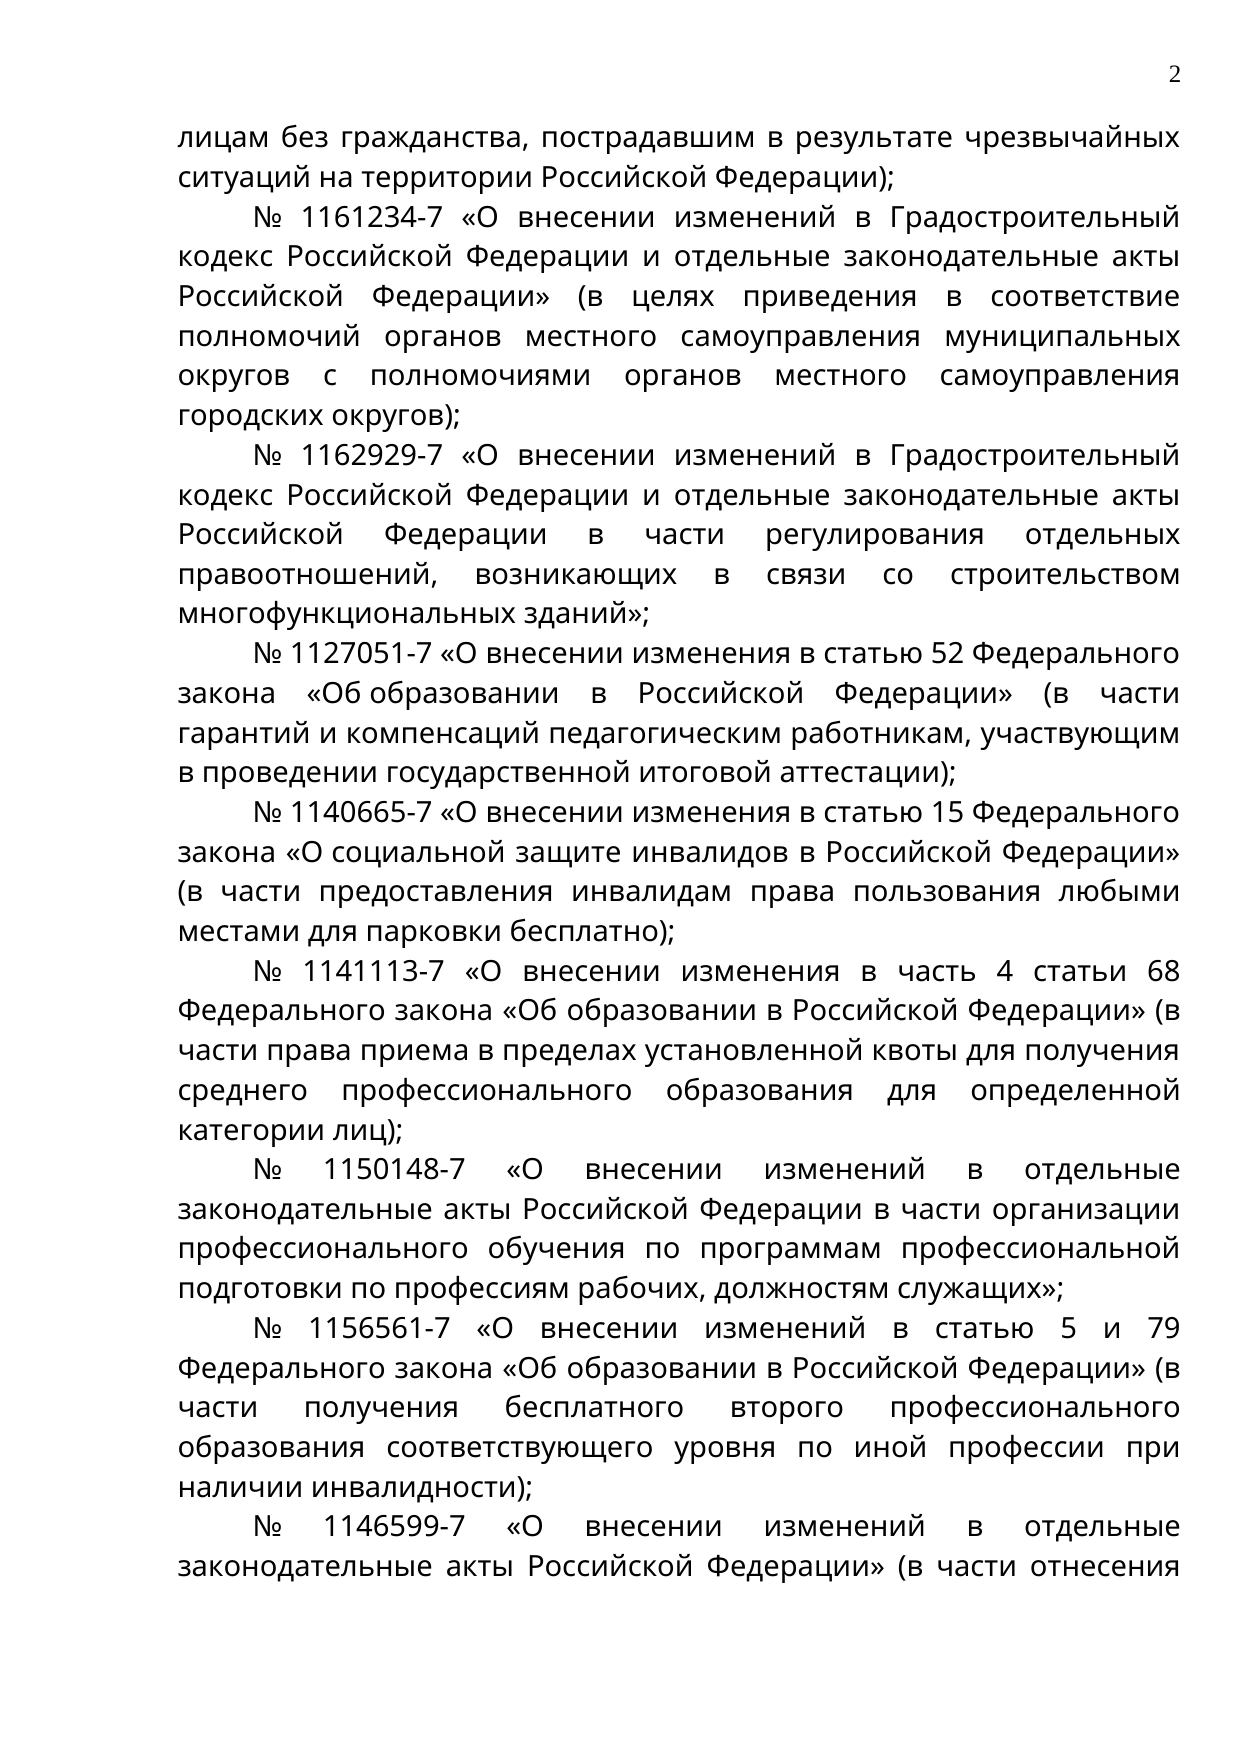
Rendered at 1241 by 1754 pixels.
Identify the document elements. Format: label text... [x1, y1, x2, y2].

text № 1140665-7 «О внесении изменения в статью 15 Федерального закона «О социальной защите инвалидов в Российской Федерации» (в части предоставления инвалидам права пользования любыми местами для парковки бесплатно); [177, 791, 1181, 950]
text № 1141113-7 «О внесении изменения в часть 4 статьи 68 Федерального закона «Об образовании в Российской Федерации» (в части права приема в пределах установленной квоты для получения среднего профессионального образования для определенной категории лиц); [177, 950, 1181, 1148]
text № 1127051-7 «О внесении изменения в статью 52 Федерального закона «Об образовании в Российской Федерации» (в части гарантий и компенсаций педагогическим работникам, участвующим в проведении государственной итоговой аттестации); [177, 632, 1181, 791]
text № 1156561-7 «О внесении изменений в статью 5 и 79 Федерального закона «Об образовании в Российской Федерации» (в части получения бесплатного второго профессионального образования соответствующего уровня по иной профессии при наличии инвалидности); [177, 1307, 1181, 1506]
text № 1150148-7 «О внесении изменений в отдельные законодательные акты Российской Федерации в части организации профессионального обучения по программам профессиональной подготовки по профессиям рабочих, должностям служащих»; [177, 1148, 1181, 1307]
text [177, 1506, 1181, 1585]
text № 1162929-7 «О внесении изменений в Градостроительный кодекс Российской Федерации и отдельные законодательные акты Российской Федерации в части регулирования отдельных правоотношений, возникающих в связи со строительством многофункциональных зданий»; [177, 434, 1181, 632]
text № 1161234-7 «О внесении изменений в Градостроительный кодекс Российской Федерации и отдельные законодательные акты Российской Федерации» (в целях приведения в соответствие полномочий органов местного самоуправления муниципальных округов с полномочиями органов местного самоуправления городских округов); [177, 196, 1181, 434]
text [177, 117, 1181, 196]
